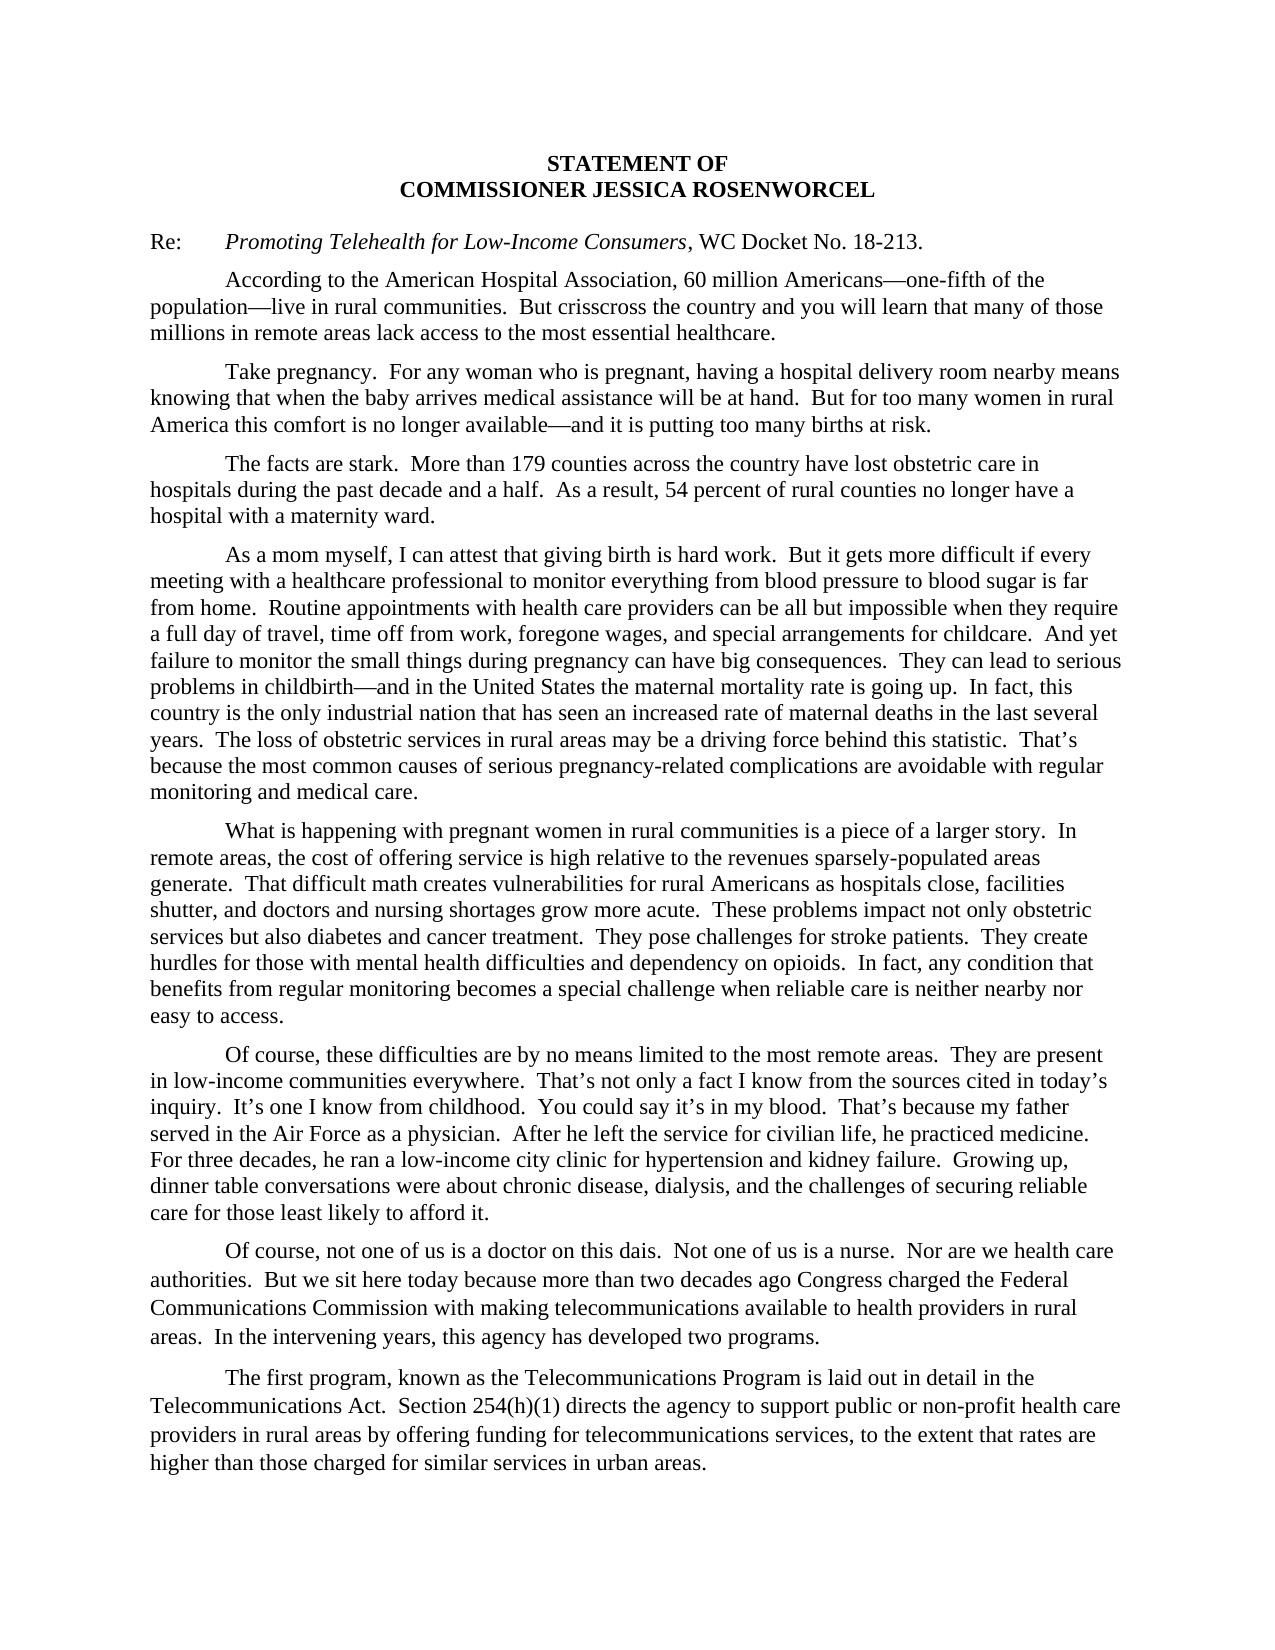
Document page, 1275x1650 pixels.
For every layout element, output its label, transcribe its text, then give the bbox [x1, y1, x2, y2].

text STATEMENT OF COMMISSIONER JESSICA ROSENWORCEL [150, 150, 1125, 203]
text Re: Promoting Telehealth for Low-Income Consumers, WC Docket No. 18-213. [150, 228, 1125, 254]
text Take pregnancy. For any woman who is pregnant, having a hospital delivery room nearby means knowing that when the baby arrives medical assistance will be at hand. But for too many women in rural America this comfort is no longer available—and it is putting too many births at risk. [150, 358, 1125, 437]
text As a mom myself, I can attest that giving birth is hard work. But it gets more difficult if every meeting with a healthcare professional to monitor everything from blood pressure to blood sugar is far from home. Routine appointments with health care providers can be all but impossible when they require a full day of travel, time off from work, foregone wages, and special arrangements for childcare. And yet failure to monitor the small things during pregnancy can have big consequences. They can lead to serious problems in childbirth—and in the United States the maternal mortality rate is going up. In fact, this country is the only industrial nation that has seen an increased rate of maternal deaths in the last several years. The loss of obstetric services in rural areas may be a driving force behind this statistic. That’s because the most common causes of serious pregnancy-related complications are avoidable with regular monitoring and medical care. [150, 541, 1125, 805]
text Of course, these difficulties are by no means limited to the most remote areas. They are present in low-income communities everywhere. That’s not only a fact I know from the sources cited in today’s inquiry. It’s one I know from childhood. You could say it’s in my blood. That’s because my father served in the Air Force as a physician. After he left the service for civilian life, he practiced medicine. For three decades, he ran a low-income city clinic for hypertension and kidney failure. Growing up, dinner table conversations were about chronic disease, dialysis, and the challenges of securing reliable care for those least likely to afford it. [150, 1041, 1125, 1225]
text According to the American Hospital Association, 60 million Americans—one-fifth of the population—live in rural communities. But crisscross the country and you will learn that many of those millions in remote areas lack access to the most essential healthcare. [150, 267, 1125, 346]
text The facts are stark. More than 179 counties across the country have lost obstetric care in hospitals during the past decade and a half. As a result, 54 percent of rural counties no longer have a hospital with a maternity ward. [150, 450, 1125, 529]
text What is happening with pregnant women in rural communities is a piece of a larger story. In remote areas, the cost of offering service is high relative to the revenues sparsely-populated areas generate. That difficult math creates vulnerabilities for rural Americans as hospitals close, facilities shutter, and doctors and nursing shortages grow more acute. These problems impact not only obstetric services but also diabetes and cancer treatment. They pose challenges for stroke patients. They create hurdles for those with mental health difficulties and dependency on opioids. In fact, any condition that benefits from regular monitoring becomes a special challenge when reliable care is neither nearby nor easy to access. [150, 817, 1125, 1028]
text The first program, known as the Telecommunications Program is laid out in detail in the Telecommunications Act. Section 254(h)(1) directs the agency to support public or non-profit health care providers in rural areas by offering funding for telecommunications services, to the extent that rates are higher than those charged for similar services in urban areas. [150, 1364, 1125, 1476]
text Of course, not one of us is a doctor on this dais. Not one of us is a nurse. Nor are we health care authorities. But we sit here today because more than two decades ago Congress charged the Federal Communications Commission with making telecommunications available to health providers in rural areas. In the intervening years, this agency has developed two programs. [150, 1238, 1125, 1349]
